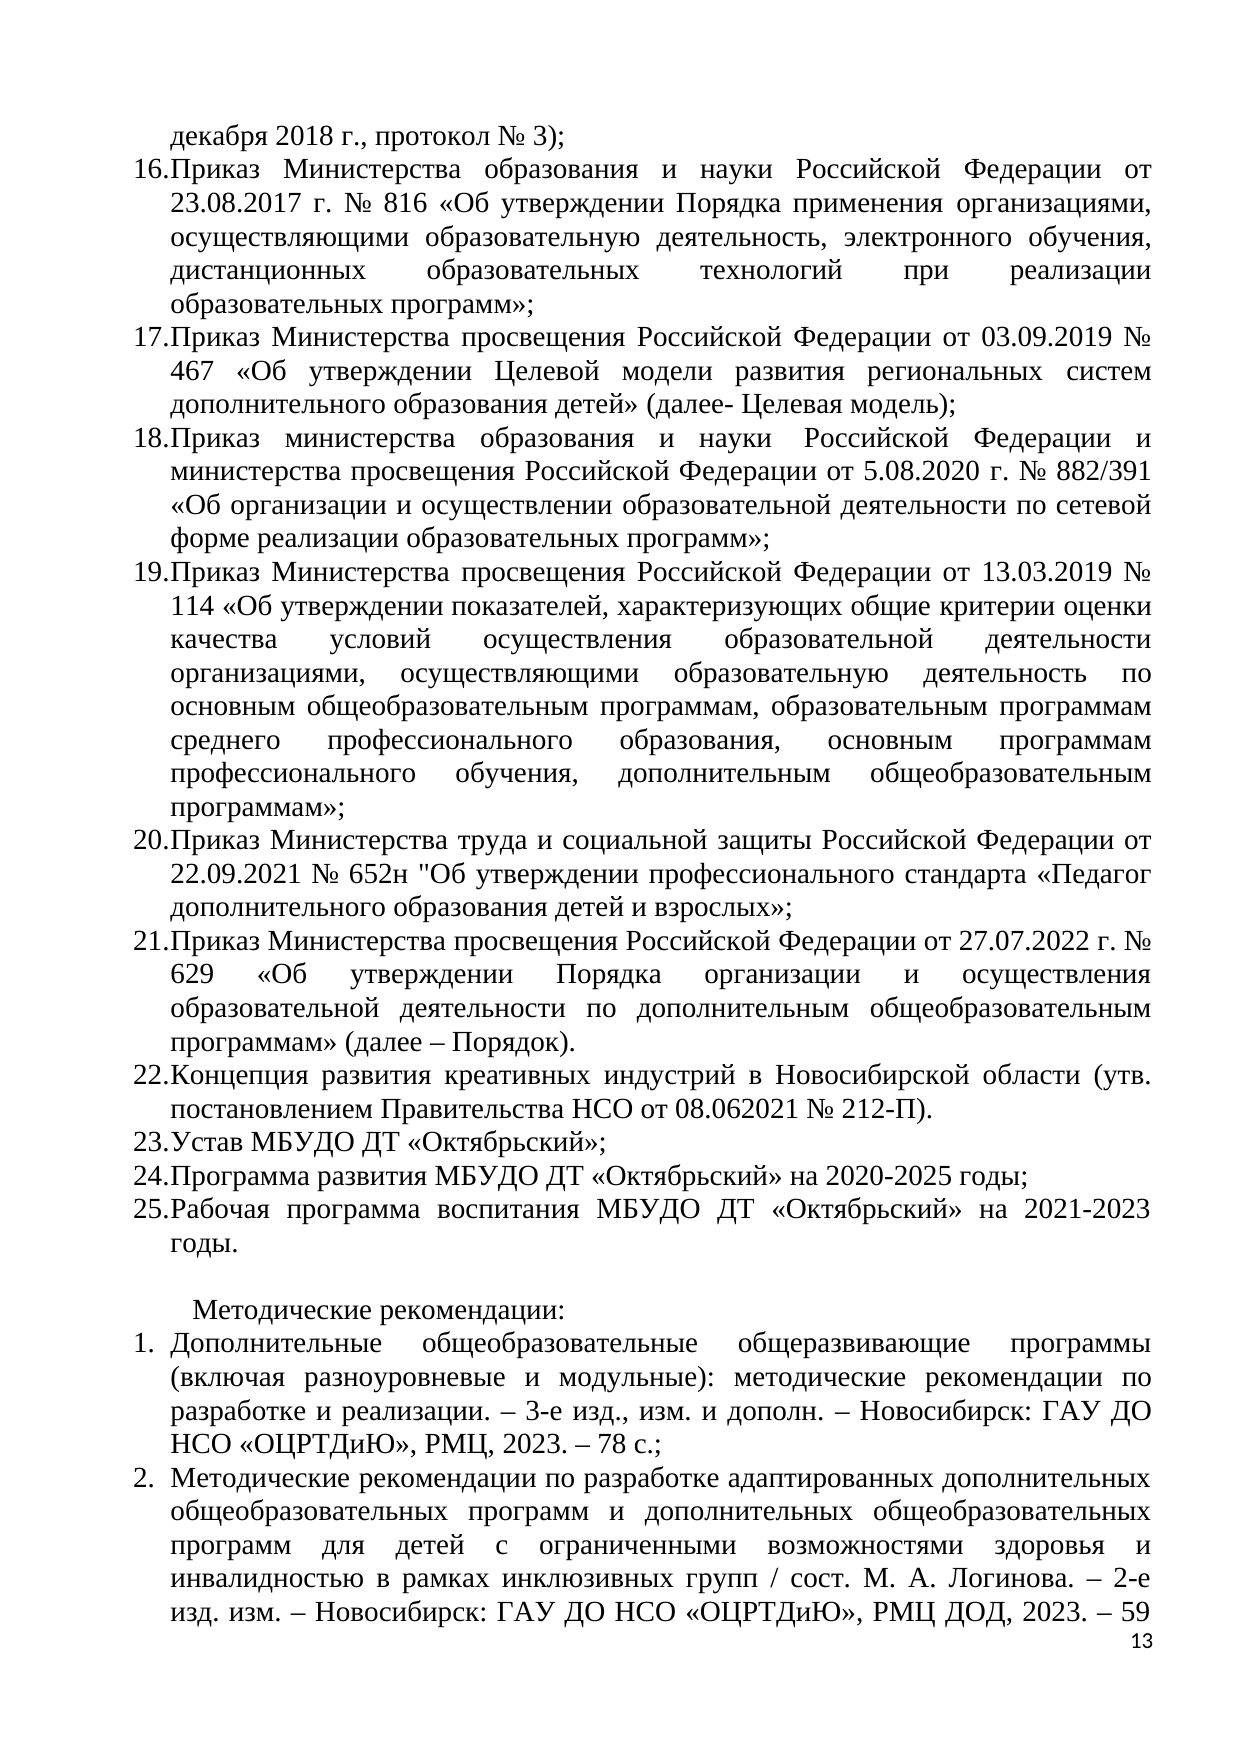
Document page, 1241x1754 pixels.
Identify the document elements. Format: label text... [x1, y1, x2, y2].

list Приказ Министерства труда и социальной защиты Российской Федерации от 22.09.2021 № 652н "Об утверждении профессионального стандарта «Педагог дополнительного образования детей и взрослых»; [133, 822, 1152, 923]
list Устав МБУДО ДТ «Октябрьский»; [133, 1124, 1152, 1158]
list Приказ министерства образования и науки Российской Федерации и министерства просвещения Российской Федерации от 5.08.2020 г. № 882/391 «Об организации и осуществлении образовательной деятельности по сетевой форме реализации образовательных программ»; [133, 420, 1152, 554]
list Программа развития МБУДО ДТ «Октябрьский» на 2020-2025 годы; [133, 1158, 1152, 1191]
text Методические рекомендации: [133, 1292, 1146, 1326]
list Приказ Министерства просвещения Российской Федерации от 27.07.2022 г. № 629 «Об утверждении Порядка организации и осуществления образовательной деятельности по дополнительным общеобразовательным программам» (далее – Порядок). [133, 923, 1152, 1057]
list Приказ Министерства просвещения Российской Федерации от 03.09.2019 № 467 «Об утверждении Целевой модели развития региональных систем дополнительного образования детей» (далее- Целевая модель); [133, 319, 1152, 420]
list Рабочая программа воспитания МБУДО ДТ «Октябрьский» на 2021-2023 годы. [133, 1191, 1152, 1258]
list Приказ Министерства просвещения Российской Федерации от 13.03.2019 № 114 «Об утверждении показателей, характеризующих общие критерии оценки качества условий осуществления образовательной деятельности организациями, осуществляющими образовательную деятельность по основным общеобразовательным программам, образовательным программам среднего профессионального образования, основным программам профессионального обучения, дополнительным общеобразовательным программам»; [133, 554, 1152, 822]
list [133, 118, 1152, 152]
list Концепция развития креативных индустрий в Новосибирской области (утв. постановлением Правительства НСО от 08.062021 № 212-П). [133, 1057, 1152, 1124]
list Приказ Министерства образования и науки Российской Федерации от 23.08.2017 г. № 816 «Об утверждении Порядка применения организациями, осуществляющими образовательную деятельность, электронного обучения, дистанционных образовательных технологий при реализации образовательных программ»; [133, 152, 1152, 319]
list Дополнительные общеобразовательные общеразвивающие программы (включая разноуровневые и модульные): методические рекомендации по разработке и реализации. – 3-е изд., изм. и дополн. – Новосибирск: ГАУ ДО НСО «ОЦРТДиЮ», РМЦ, 2023. – 78 с.; [133, 1326, 1152, 1460]
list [133, 1460, 1152, 1627]
